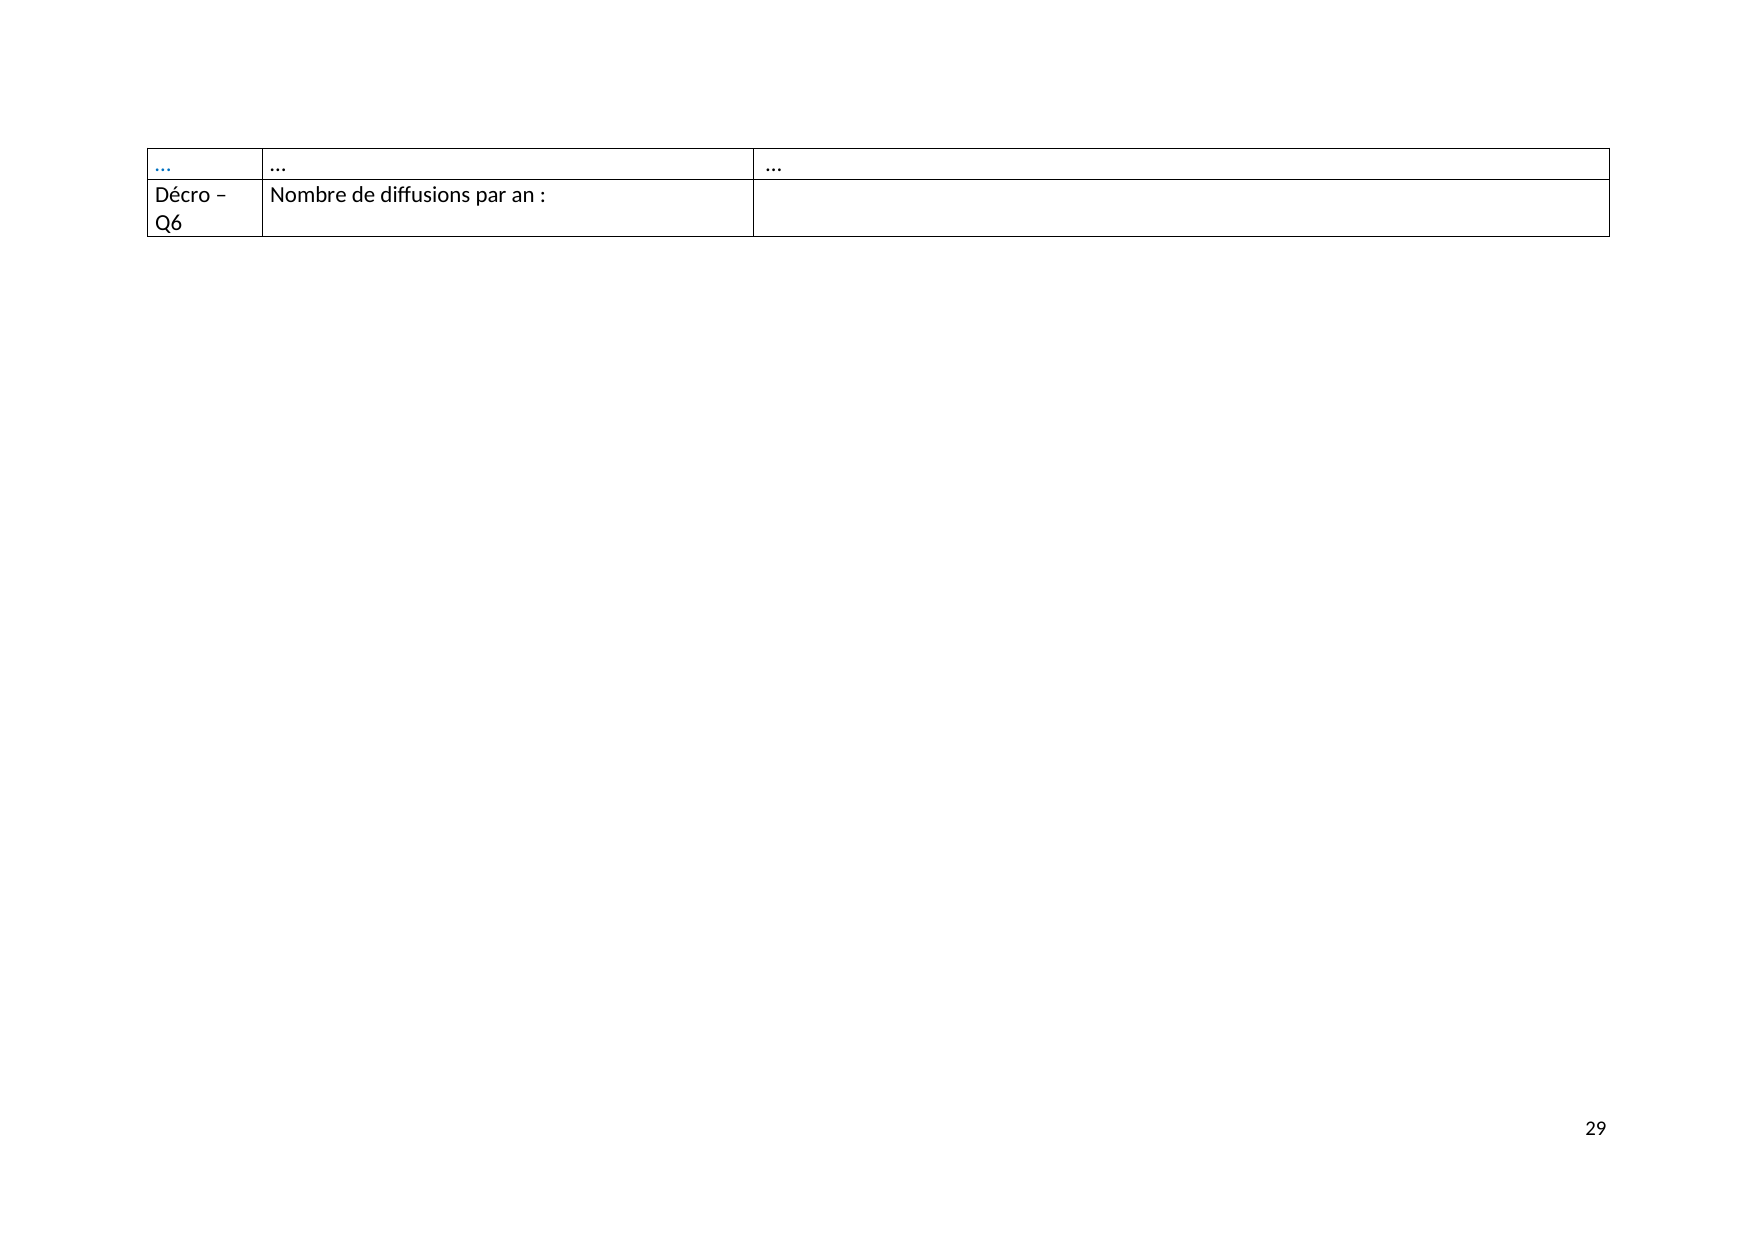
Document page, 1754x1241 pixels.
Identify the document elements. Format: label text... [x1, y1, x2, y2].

table_cell Décro – Q6 [148, 180, 262, 236]
table_cell Nombre de diffusions par an : [263, 180, 753, 236]
table_cell … [754, 149, 1609, 179]
table_cell … [263, 149, 753, 179]
table_cell … [148, 149, 262, 179]
table_cell [754, 180, 1609, 236]
